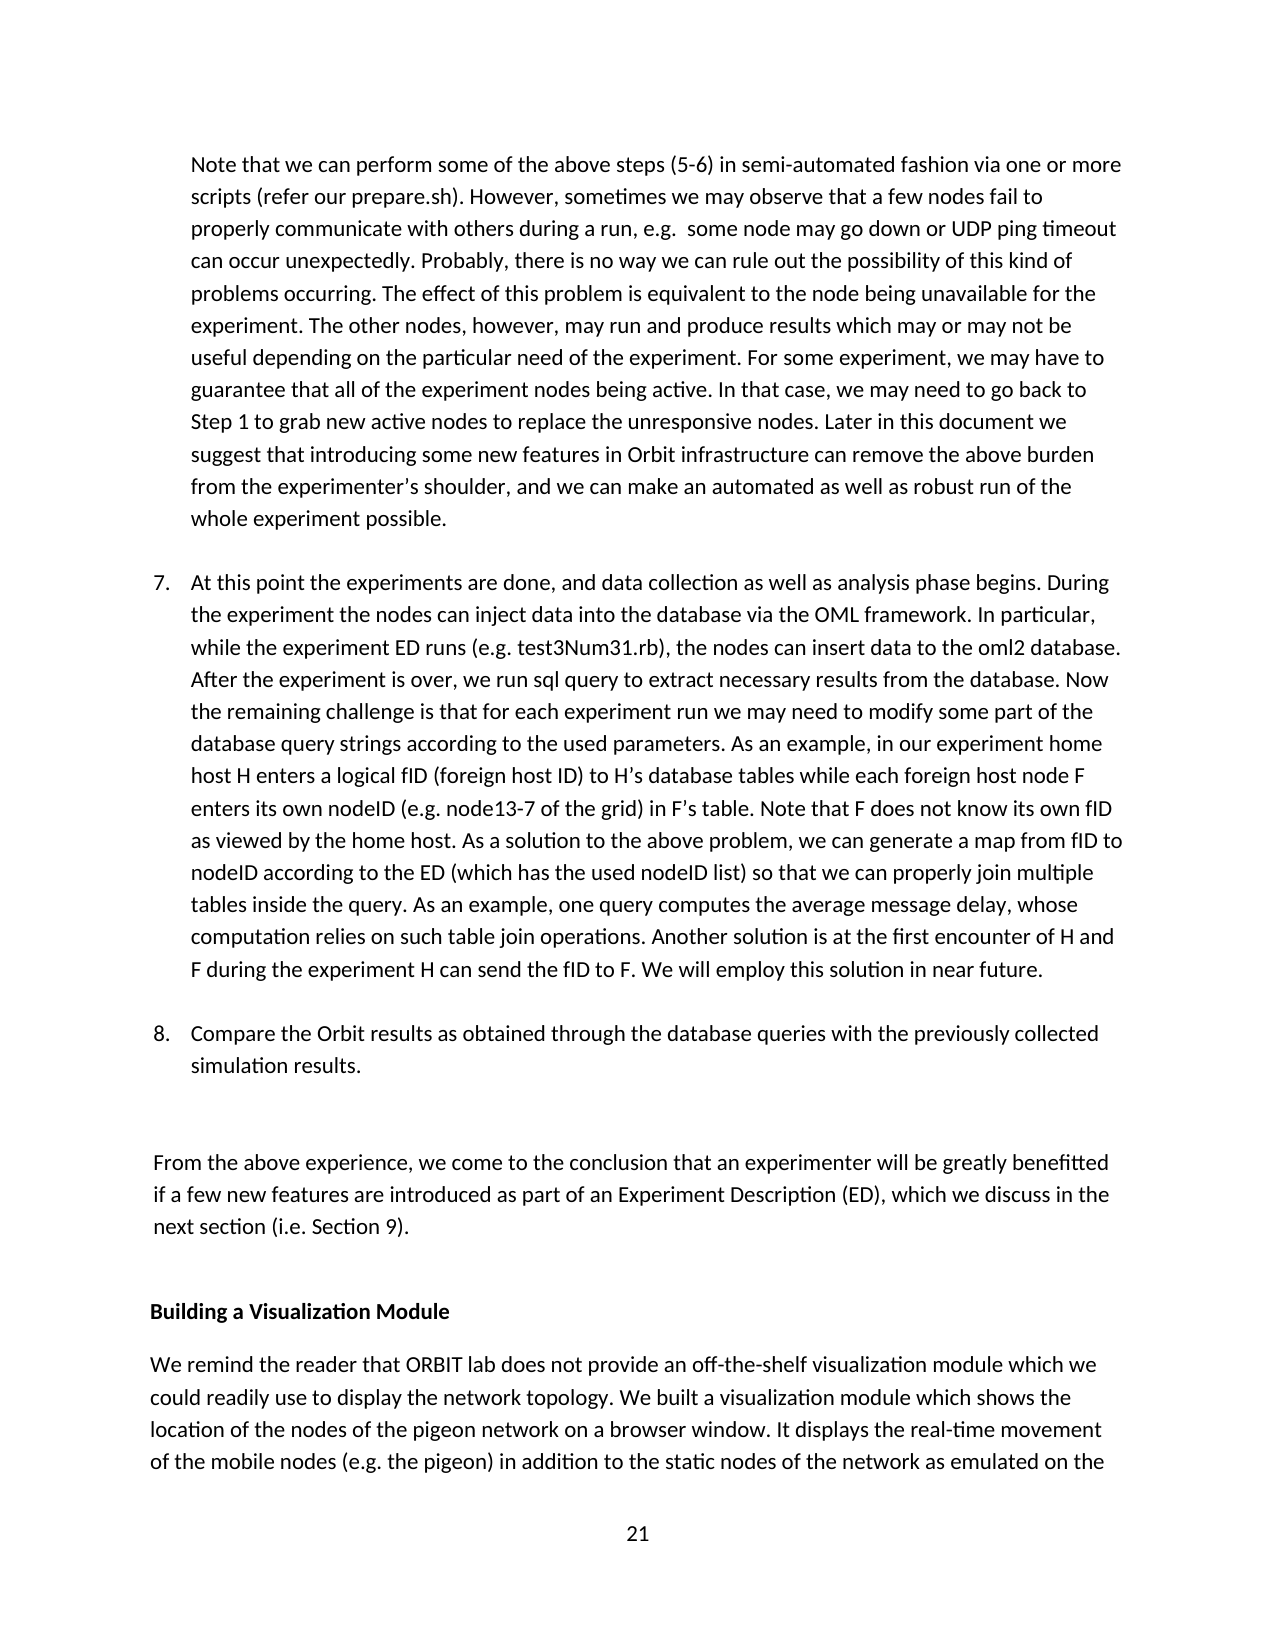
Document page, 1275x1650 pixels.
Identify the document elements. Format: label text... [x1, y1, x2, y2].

text Building a Visualization Module [150, 1297, 1125, 1325]
list From the above experience, we come to the conclusion that an experimenter will be greatly benefitted if a few new features are introduced as part of an Experiment Description (ED), which we discuss in the next section (i.e. Section 9). [153, 1148, 1125, 1240]
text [150, 1350, 1125, 1475]
list Compare the Orbit results as obtained through the database queries with the previously collected simulation results. [153, 1019, 1125, 1079]
list At this point the experiments are done, and data collection as well as analysis phase begins. During the experiment the nodes can inject data into the database via the OML framework. In particular, while the experiment ED runs (e.g. test3Num31.rb), the nodes can insert data to the oml2 database. After the experiment is over, we run sql query to extract necessary results from the database. Now the remaining challenge is that for each experiment run we may need to modify some part of the database query strings according to the used parameters. As an example, in our experiment home host H enters a logical fID (foreign host ID) to H’s database tables while each foreign host node F enters its own nodeID (e.g. node13-7 of the grid) in F’s table. Note that F does not know its own fID as viewed by the home host. As a solution to the above problem, we can generate a map from fID to nodeID according to the ED (which has the used nodeID list) so that we can properly join multiple tables inside the query. As an example, one query computes the average message delay, whose computation relies on such table join operations. Another solution is at the first encounter of H and F during the experiment H can send the fID to F. We will employ this solution in near future. [153, 568, 1125, 983]
list Note that we can perform some of the above steps (5-6) in semi-automated fashion via one or more scripts (refer our prepare.sh). However, sometimes we may observe that a few nodes fail to properly communicate with others during a run, e.g. some node may go down or UDP ping timeout can occur unexpectedly. Probably, there is no way we can rule out the possibility of this kind of problems occurring. The effect of this problem is equivalent to the node being unavailable for the experiment. The other nodes, however, may run and produce results which may or may not be useful depending on the particular need of the experiment. For some experiment, we may have to guarantee that all of the experiment nodes being active. In that case, we may need to go back to Step 1 to grab new active nodes to replace the unresponsive nodes. Later in this document we suggest that introducing some new features in Orbit infrastructure can remove the above burden from the experimenter’s shoulder, and we can make an automated as well as robust run of the whole experiment possible. [191, 150, 1125, 532]
